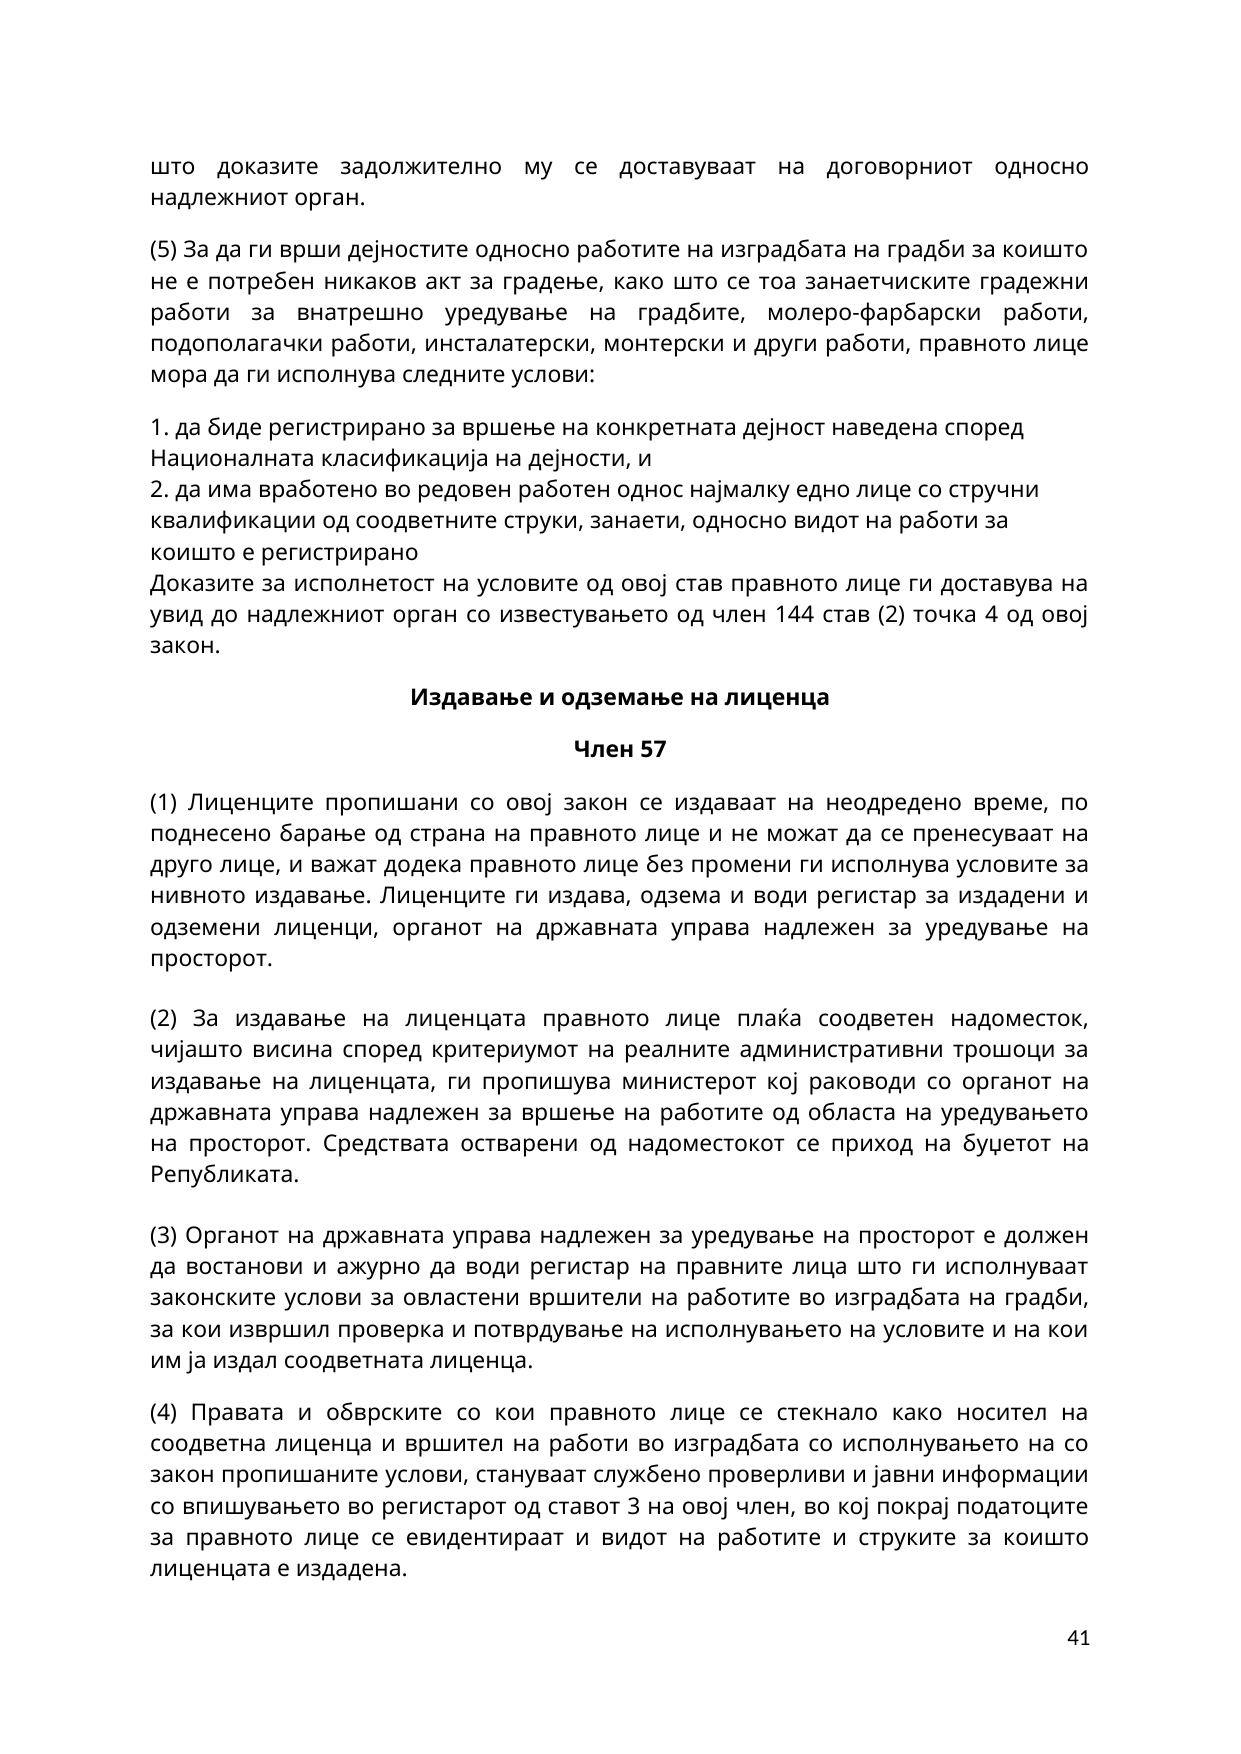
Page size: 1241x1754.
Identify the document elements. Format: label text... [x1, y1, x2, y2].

text (1) Лиценците пропишани со овој закон се издаваат на неодредено време, по поднесено барање од страна на правното лице и не можат да се пренесуваат на друго лице, и важат додека правното лице без промени ги исполнува условите за нивното издавање. Лиценците ги издава, одзема и води регистар за издадени и одземени лиценци, органот на државната управа надлежен за уредување на просторот. [150, 785, 1090, 973]
text Член 57 [150, 733, 1090, 764]
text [150, 150, 1090, 212]
text Доказите за исполнетост на условите од овој став правното лице ги доставува на увид до надлежниот орган со известувањето од член 144 став (2) точка 4 од овој закон. [150, 567, 1090, 660]
text (4) Правата и обврските со кои правното лице се стекнало како носител на соодветна лиценца и вршител на работи во изградбата со исполнувањето на со закон пропишаните услови, стануваат службено проверливи и јавни информации со впишувањето во регистарот од ставот 3 на овој член, во кој покрај податоците за правното лице се евидентираат и видот на работите и струките за коишто лиценцата е издадена. [150, 1396, 1090, 1583]
text (2) За издавање на лиценцата правното лице плаќа соодветен надоместок, чијашто висина според критериумот на реалните административни трошоци за издавање на лиценцата, ги пропишува министерот кој раководи со органот на државната управа надлежен за вршење на работите од областа на уредувањето на просторот. Средствата остварени од надоместокот се приход на буџетот на Републиката. [150, 1002, 1090, 1189]
text (5) За да ги врши дејностите односно работите на изградбата на градби за коишто не е потребен никаков акт за градење, како што се тоа занаетчиските градежни работи за внатрешно уредување на градбите, молеро-фарбарски работи, подополагачки работи, инсталатерски, монтерски и други работи, правното лице мора да ги исполнува следните услови: [150, 233, 1090, 389]
text (3) Органот на државната управа надлежен за уредување на просторот е должен да востанови и ажурно да води регистар на правните лица што ги исполнуваат законските услови за овластени вршители на работите во изградбата на градби, за кои извршил проверка и потврдување на исполнувањето на условите и на кои им ја издал соодветната лиценца. [150, 1219, 1090, 1375]
text 1. да биде регистрирано за вршење на конкретната дејност наведена според Националната класификација на дејности, и 2. да има вработено во редовен работен однос најмалку едно лице со стручни квалификации од соодветните струки, занаети, односно видот на работи за коишто е регистрирано [150, 410, 1090, 567]
text Издавање и одземање на лиценца [150, 681, 1090, 712]
